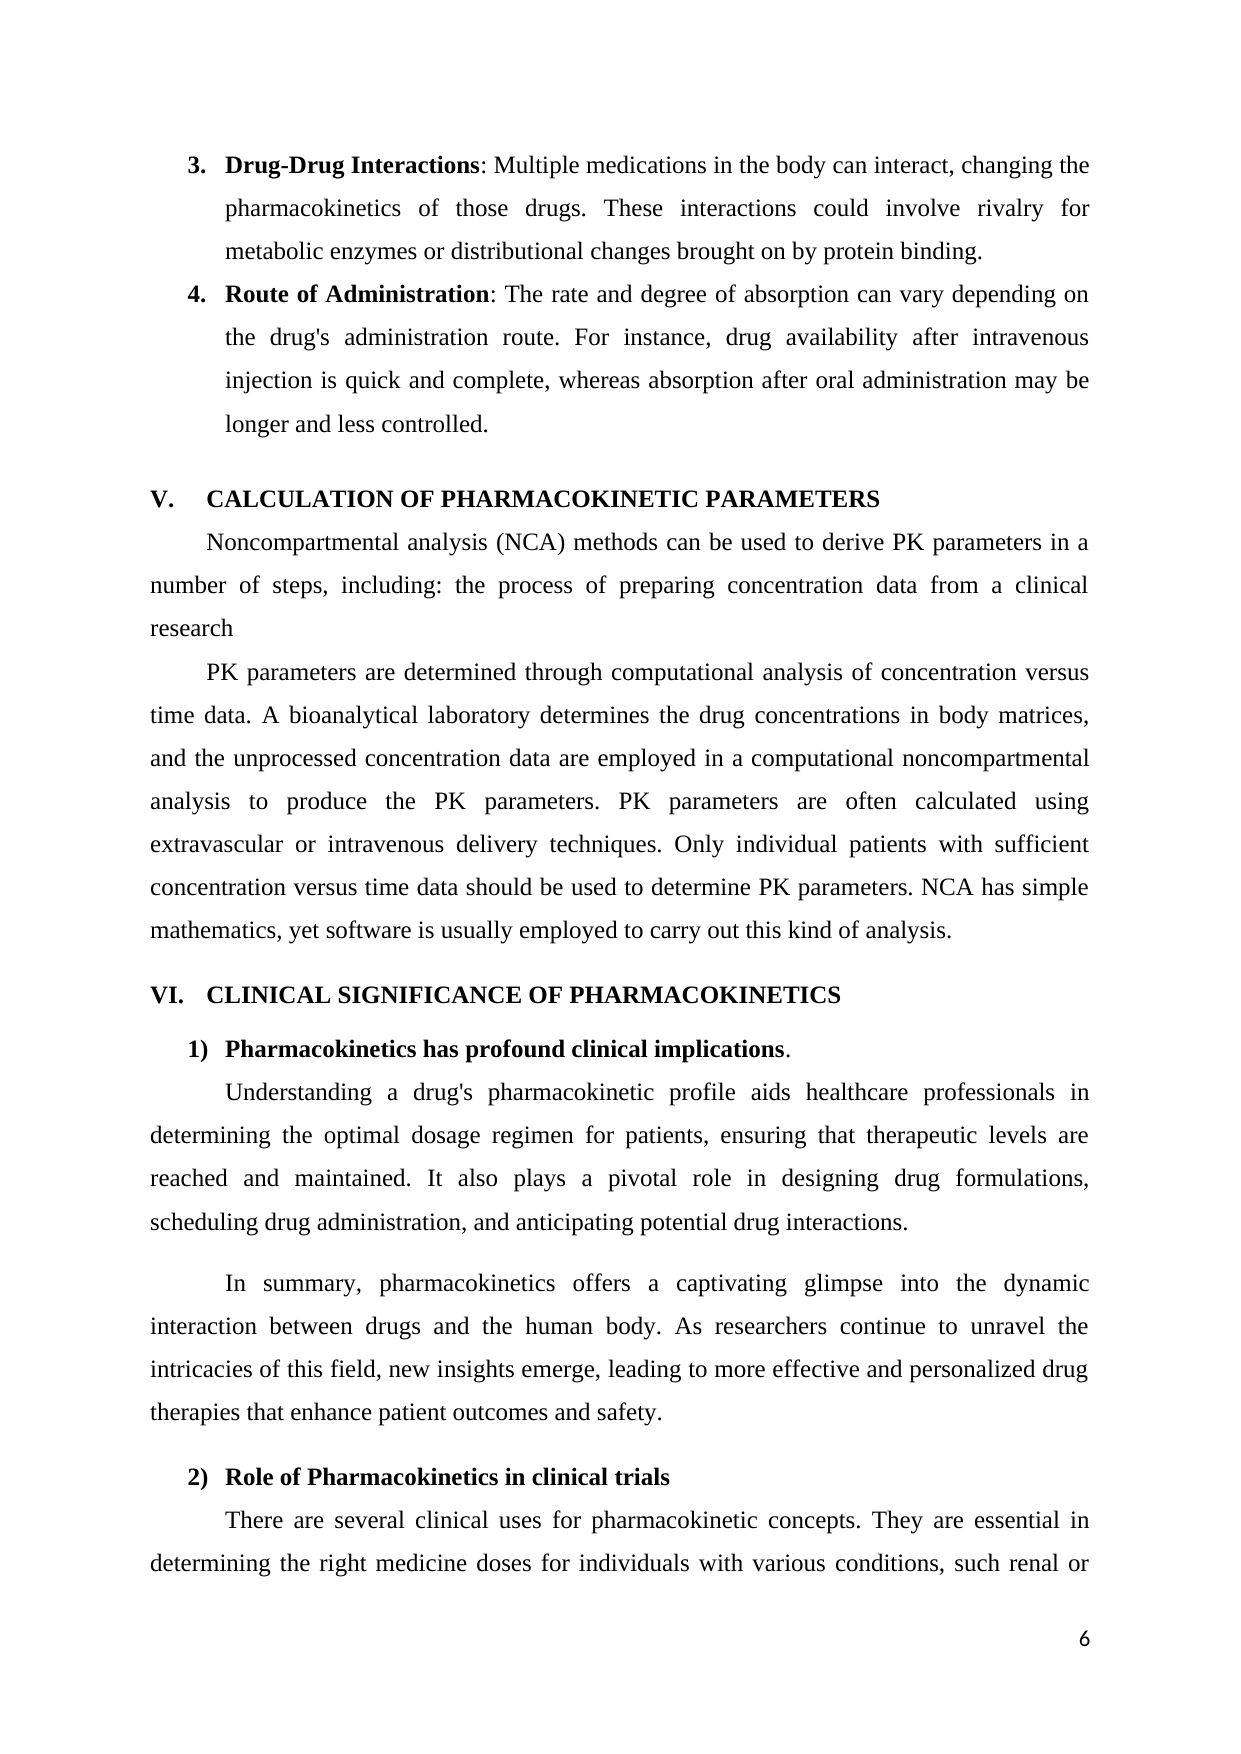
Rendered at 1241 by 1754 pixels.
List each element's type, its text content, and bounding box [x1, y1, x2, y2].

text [150, 1505, 1090, 1577]
list Route of Administration: The rate and degree of absorption can vary depending on the drug's administration route. For instance, drug availability after intravenous injection is quick and complete, whereas absorption after oral administration may be longer and less controlled. [187, 279, 1090, 437]
list Role of Pharmacokinetics in clinical trials [187, 1462, 1090, 1490]
list CLINICAL SIGNIFICANCE OF PHARMACOKINETICS [150, 980, 1090, 1009]
text Noncompartmental analysis (NCA) methods can be used to derive PK parameters in a number of steps, including: the process of preparing concentration data from a clinical research [150, 527, 1090, 642]
text In summary, pharmacokinetics offers a captivating glimpse into the dynamic interaction between drugs and the human body. As researchers continue to unravel the intricacies of this field, new insights emerge, leading to more effective and personalized drug therapies that enhance patient outcomes and safety. [150, 1268, 1090, 1426]
text Understanding a drug's pharmacokinetic profile aids healthcare professionals in determining the optimal dosage regimen for patients, ensuring that therapeutic levels are reached and maintained. It also plays a pivotal role in designing drug formulations, scheduling drug administration, and anticipating potential drug interactions. [150, 1077, 1090, 1235]
list Drug-Drug Interactions: Multiple medications in the body can interact, changing the pharmacokinetics of those drugs. These interactions could involve rivalry for metabolic enzymes or distributional changes brought on by protein binding. [187, 150, 1090, 265]
text PK parameters are determined through computational analysis of concentration versus time data. A bioanalytical laboratory determines the drug concentrations in body matrices, and the unprocessed concentration data are employed in a computational noncompartmental analysis to produce the PK parameters. PK parameters are often calculated using extravascular or intravenous delivery techniques. Only individual patients with sufficient concentration versus time data should be used to determine PK parameters. NCA has simple mathematics, yet software is usually employed to carry out this kind of analysis. [150, 657, 1090, 944]
list CALCULATION OF PHARMACOKINETIC PARAMETERS [150, 484, 1090, 513]
list Pharmacokinetics has profound clinical implications. [187, 1034, 1090, 1063]
